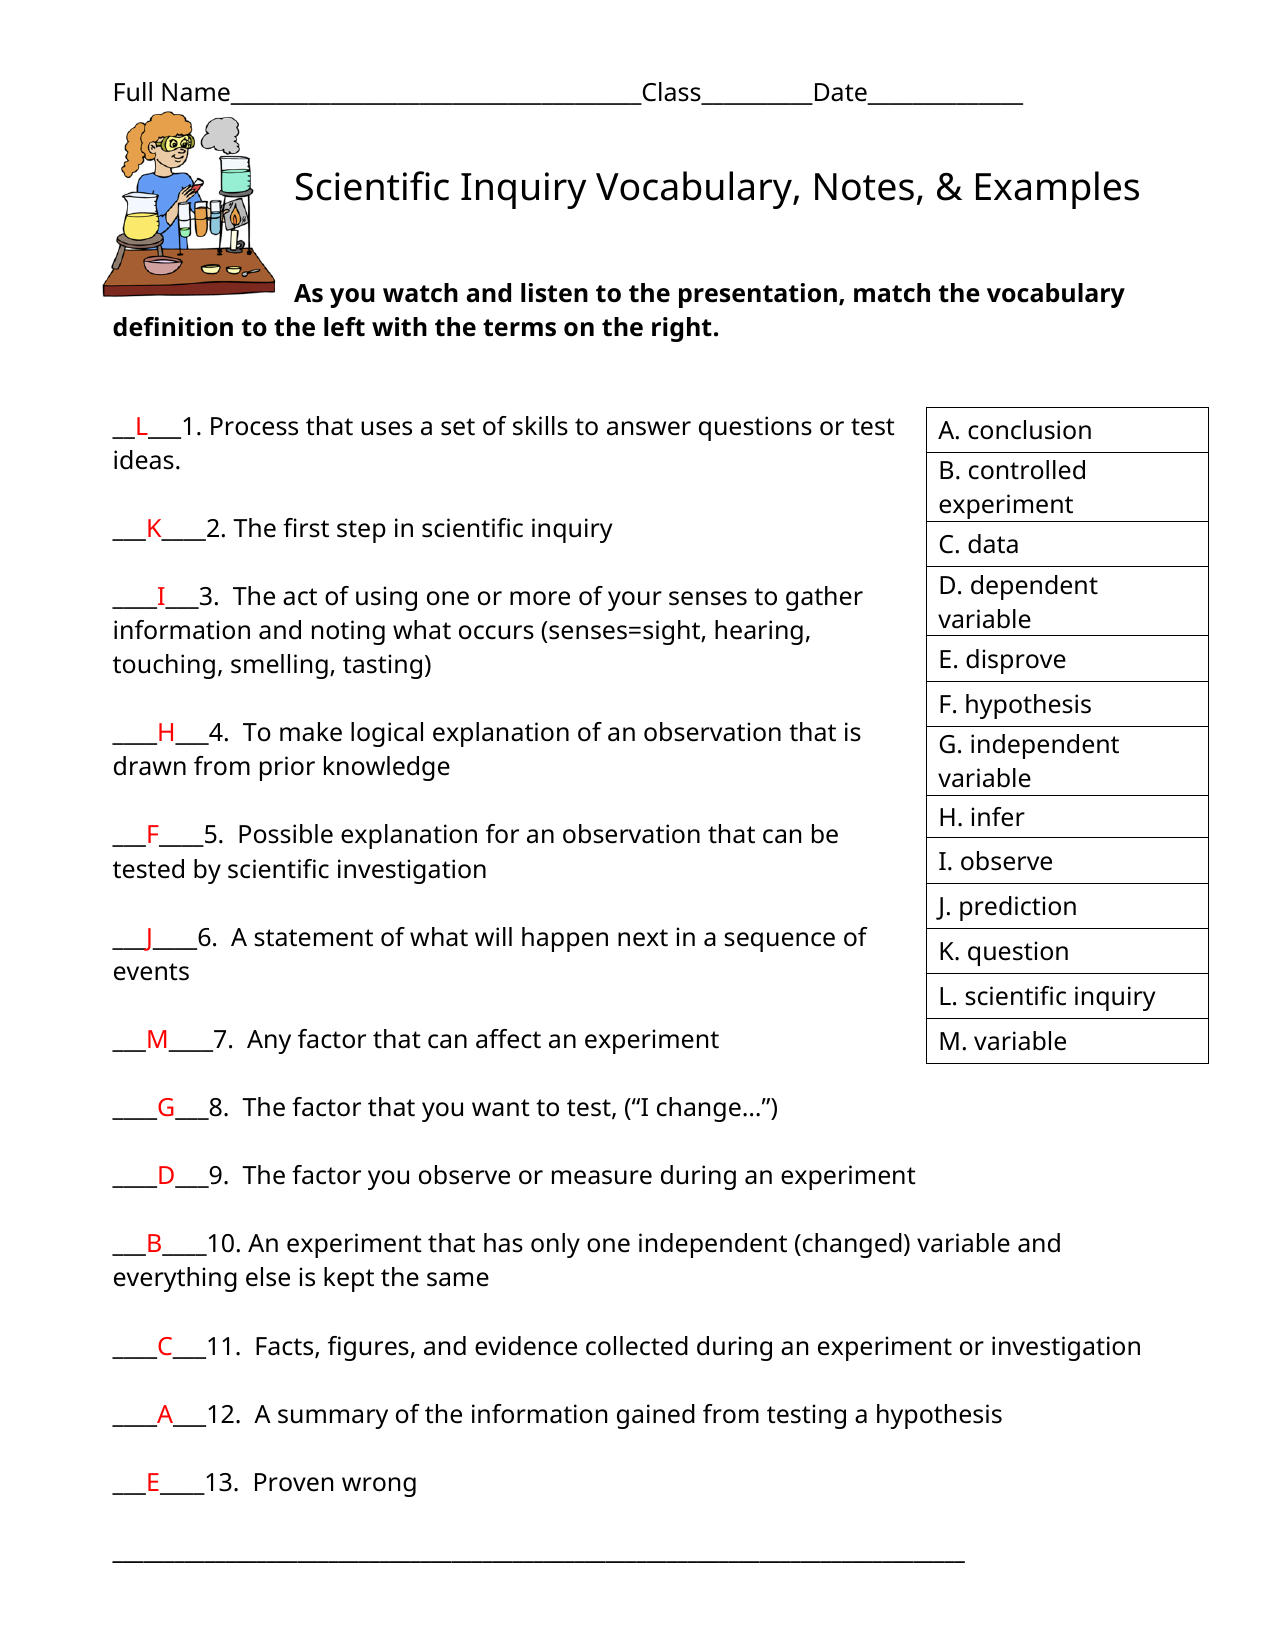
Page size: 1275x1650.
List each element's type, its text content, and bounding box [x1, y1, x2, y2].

table_cell J. prediction [927, 884, 1208, 927]
table_cell M. variable [927, 1019, 1208, 1063]
text Scientific Inquiry Vocabulary, Notes, & Examples [276, 109, 1162, 276]
table_cell D. dependent variable [927, 567, 1208, 635]
table_cell K. question [927, 929, 1208, 973]
text ___M____7. Any factor that can affect an experiment [112, 1022, 926, 1056]
text ___E____13. Proven wrong [112, 1430, 1162, 1498]
table_cell L. scientific inquiry [927, 974, 1208, 1018]
table_cell C. data [927, 522, 1208, 566]
table_cell B. controlled experiment [927, 453, 1208, 521]
picture [102, 109, 276, 297]
table_cell I. observe [927, 838, 1208, 882]
text ____G___8. The factor that you want to test, (“I change…”) [112, 1090, 1162, 1124]
text ____C___11. Facts, figures, and evidence collected during an experiment or investigation [112, 1328, 1162, 1362]
table_cell G. independent variable [927, 727, 1208, 795]
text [112, 1498, 1162, 1601]
table_cell H. infer [927, 796, 1208, 837]
text ____D___9. The factor you observe or measure during an experiment ___B____10. An experiment that has only one independent (changed) variable and everything else is kept the same [112, 1158, 1162, 1294]
table_header A. conclusion [927, 408, 1208, 452]
table_cell E. disprove [927, 636, 1208, 681]
text As you watch and listen to the presentation, match the vocabulary definition to the left with the terms on the right. [112, 276, 1162, 408]
text __L___1. Process that uses a set of skills to answer questions or test ideas. ___K____2. The first step in scientific inquiry ____I___3. The act of using one or more of your senses to gather information and noting what occurs (senses=sight, hearing, touching, smelling, tasting) ____H___4. To make logical explanation of an observation that is drawn from prior knowledge ___F____5. Possible explanation for an observation that can be tested by scientific investigation ___J____6. A statement of what will happen next in a sequence of events [112, 408, 926, 987]
table_cell F. hypothesis [927, 682, 1208, 726]
text ____A___12. A summary of the information gained from testing a hypothesis [112, 1396, 1162, 1430]
